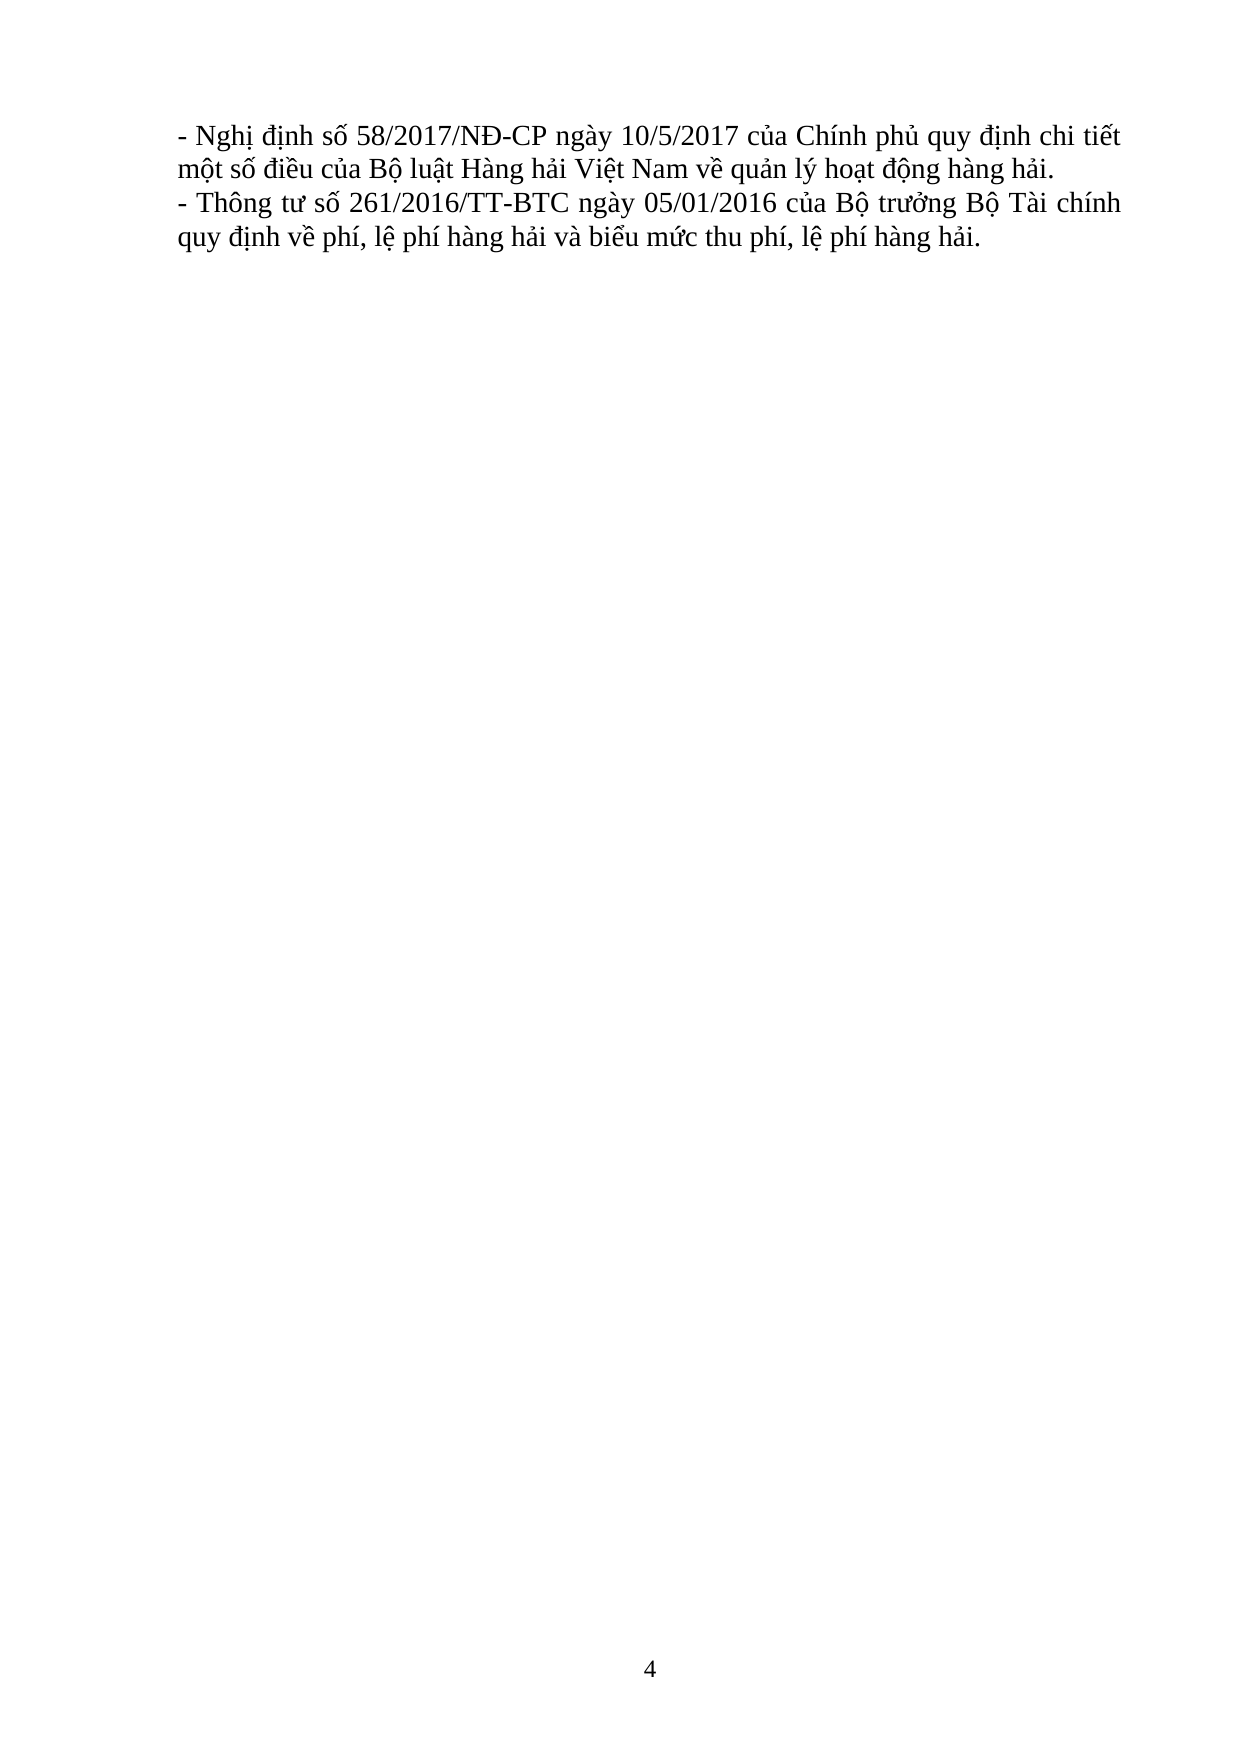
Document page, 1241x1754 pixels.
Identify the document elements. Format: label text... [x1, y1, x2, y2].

text - Nghị định số 58/2017/NĐ-CP ngày 10/5/2017 của Chính phủ quy định chi tiết một số điều của Bộ luật Hàng hải Việt Nam về quản lý hoạt động hàng hải. [177, 118, 1122, 185]
text - Thông tư số 261/2016/TT-BTC ngày 05/01/2016 của Bộ trưởng Bộ Tài chính quy định về phí, lệ phí hàng hải và biểu mức thu phí, lệ phí hàng hải. [177, 185, 1122, 252]
